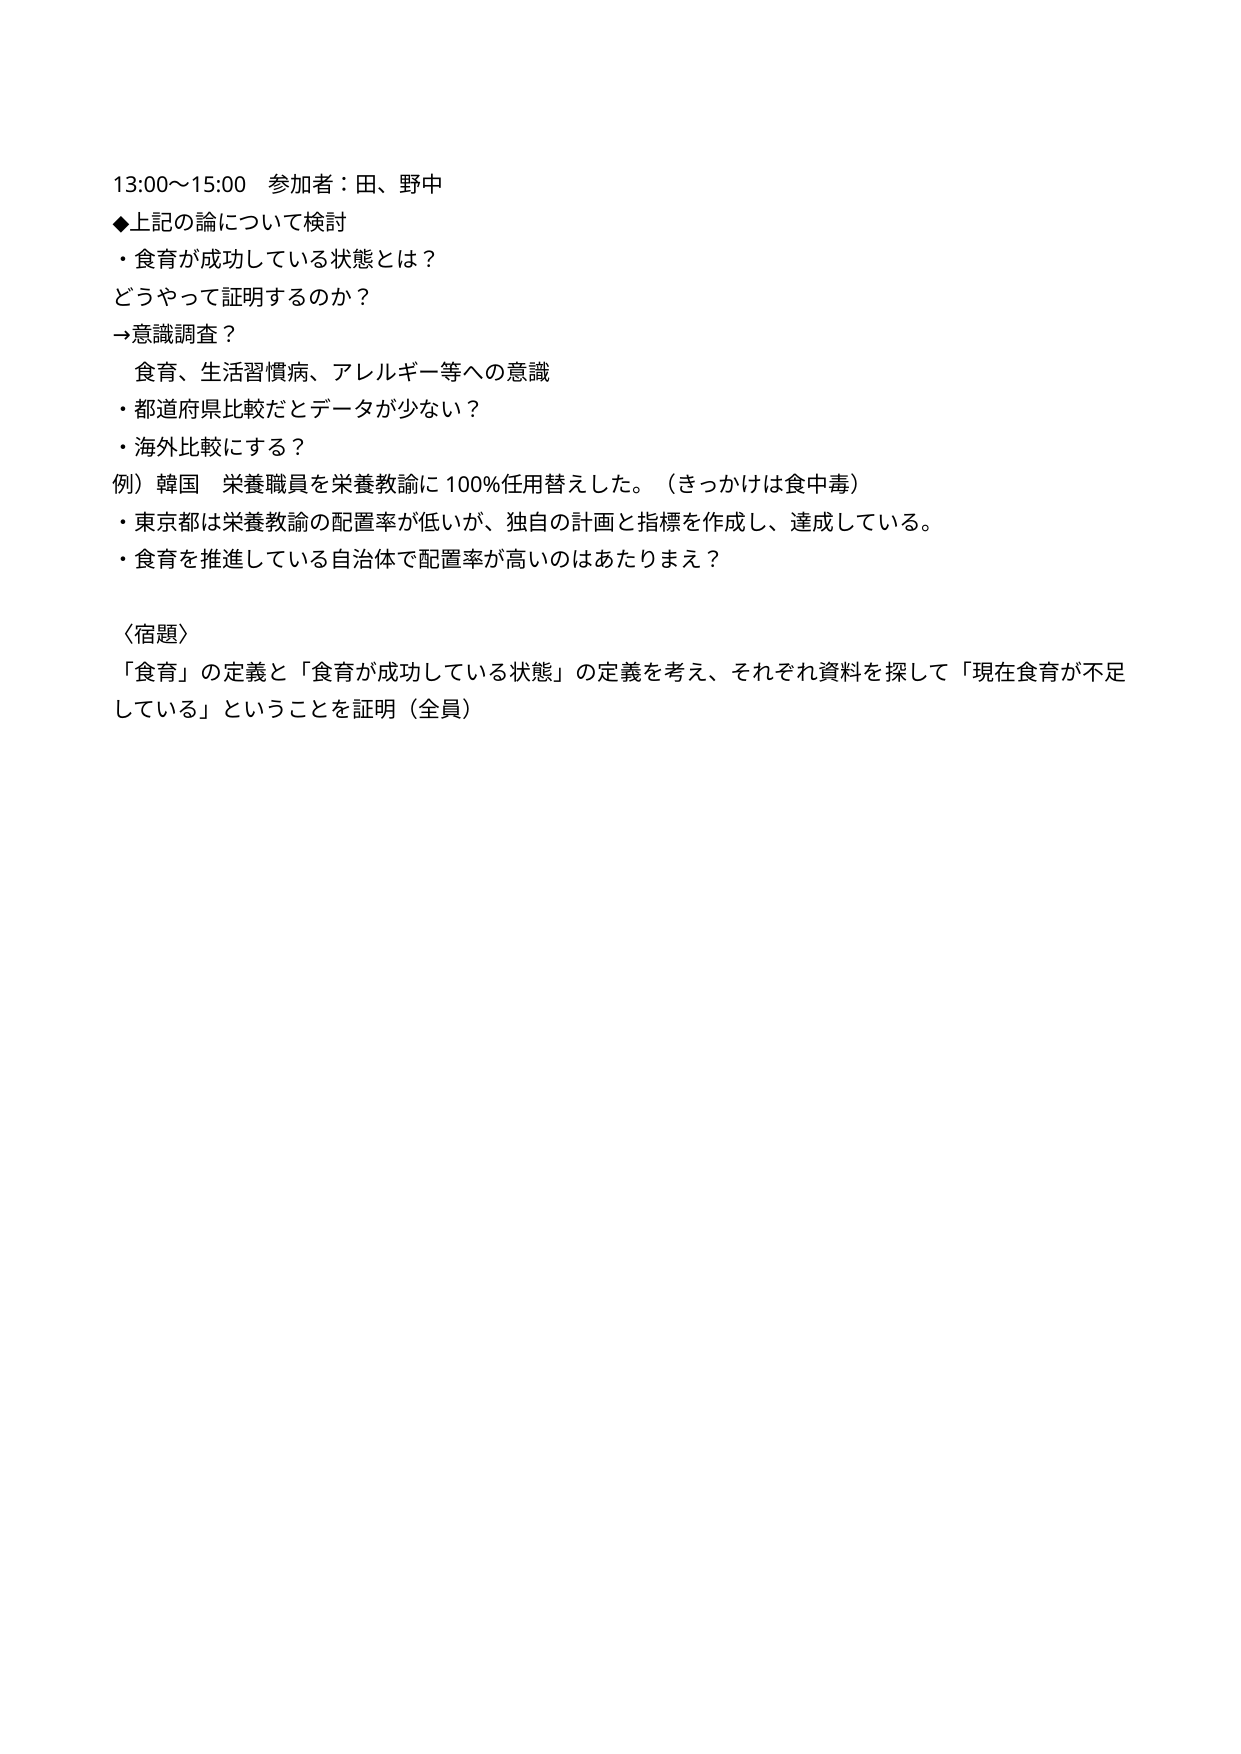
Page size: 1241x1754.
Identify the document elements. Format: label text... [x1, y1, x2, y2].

text 例）韓国 栄養職員を栄養教諭に100%任用替えした。（きっかけは食中毒） [112, 464, 1128, 502]
text ・食育が成功している状態とは？ [112, 239, 1128, 277]
text 13:00～15:00 参加者：田、野中 [112, 164, 1128, 202]
text 「食育」の定義と「食育が成功している状態」の定義を考え、それぞれ資料を探して「現在食育が不足している」ということを証明（全員） [112, 652, 1128, 727]
text ◆上記の論について検討 [112, 202, 1128, 239]
text 〈宿題〉 [112, 614, 1128, 652]
text →意識調査？ [112, 314, 1128, 352]
text ・東京都は栄養教諭の配置率が低いが、独自の計画と指標を作成し、達成している。 [112, 502, 1128, 539]
text ・都道府県比較だとデータが少ない？ [112, 389, 1128, 427]
text ・食育を推進している自治体で配置率が高いのはあたりまえ？ [112, 539, 1128, 577]
text どうやって証明するのか？ [112, 277, 1128, 314]
text 食育、生活習慣病、アレルギー等への意識 [112, 352, 1128, 389]
text ・海外比較にする？ [112, 427, 1128, 464]
